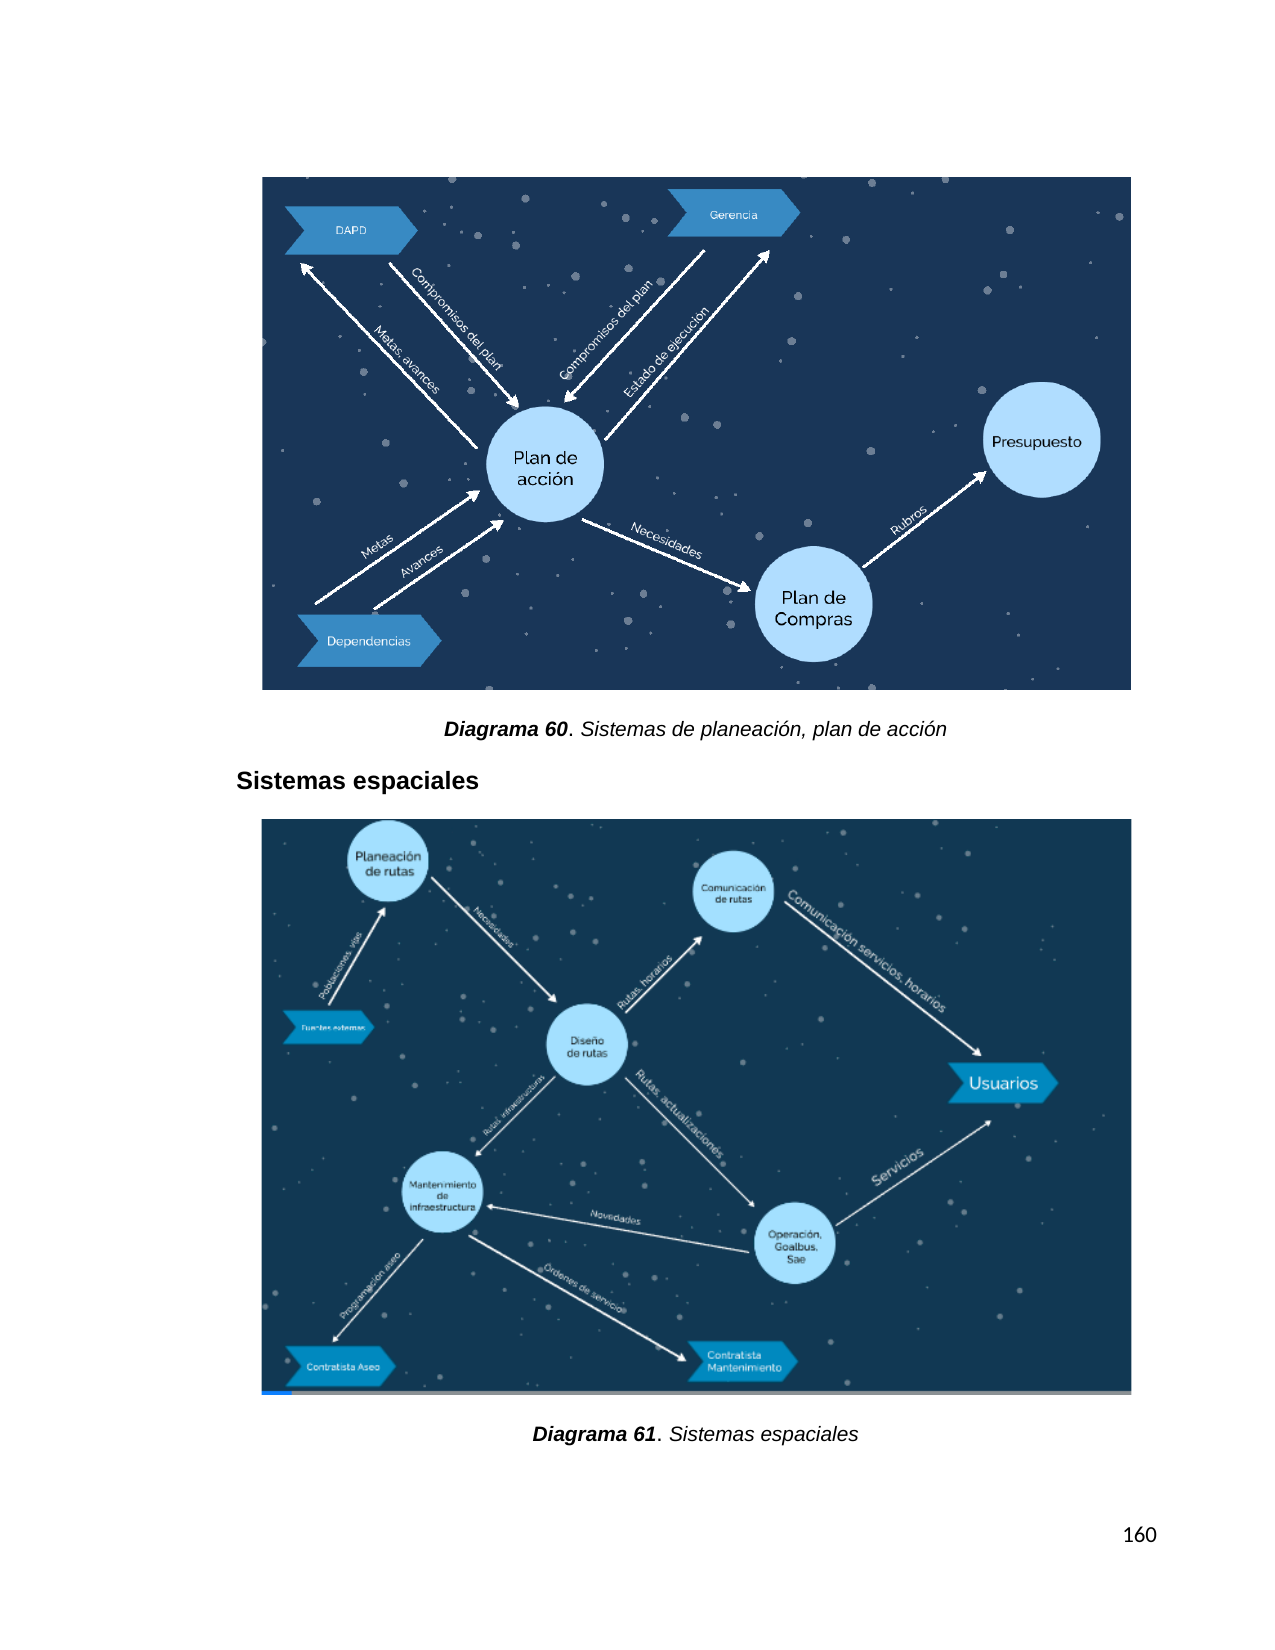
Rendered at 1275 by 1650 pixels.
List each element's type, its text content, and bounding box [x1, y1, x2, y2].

text Sistemas espaciales [236, 766, 1157, 794]
picture [261, 819, 1132, 1395]
picture [262, 177, 1131, 690]
